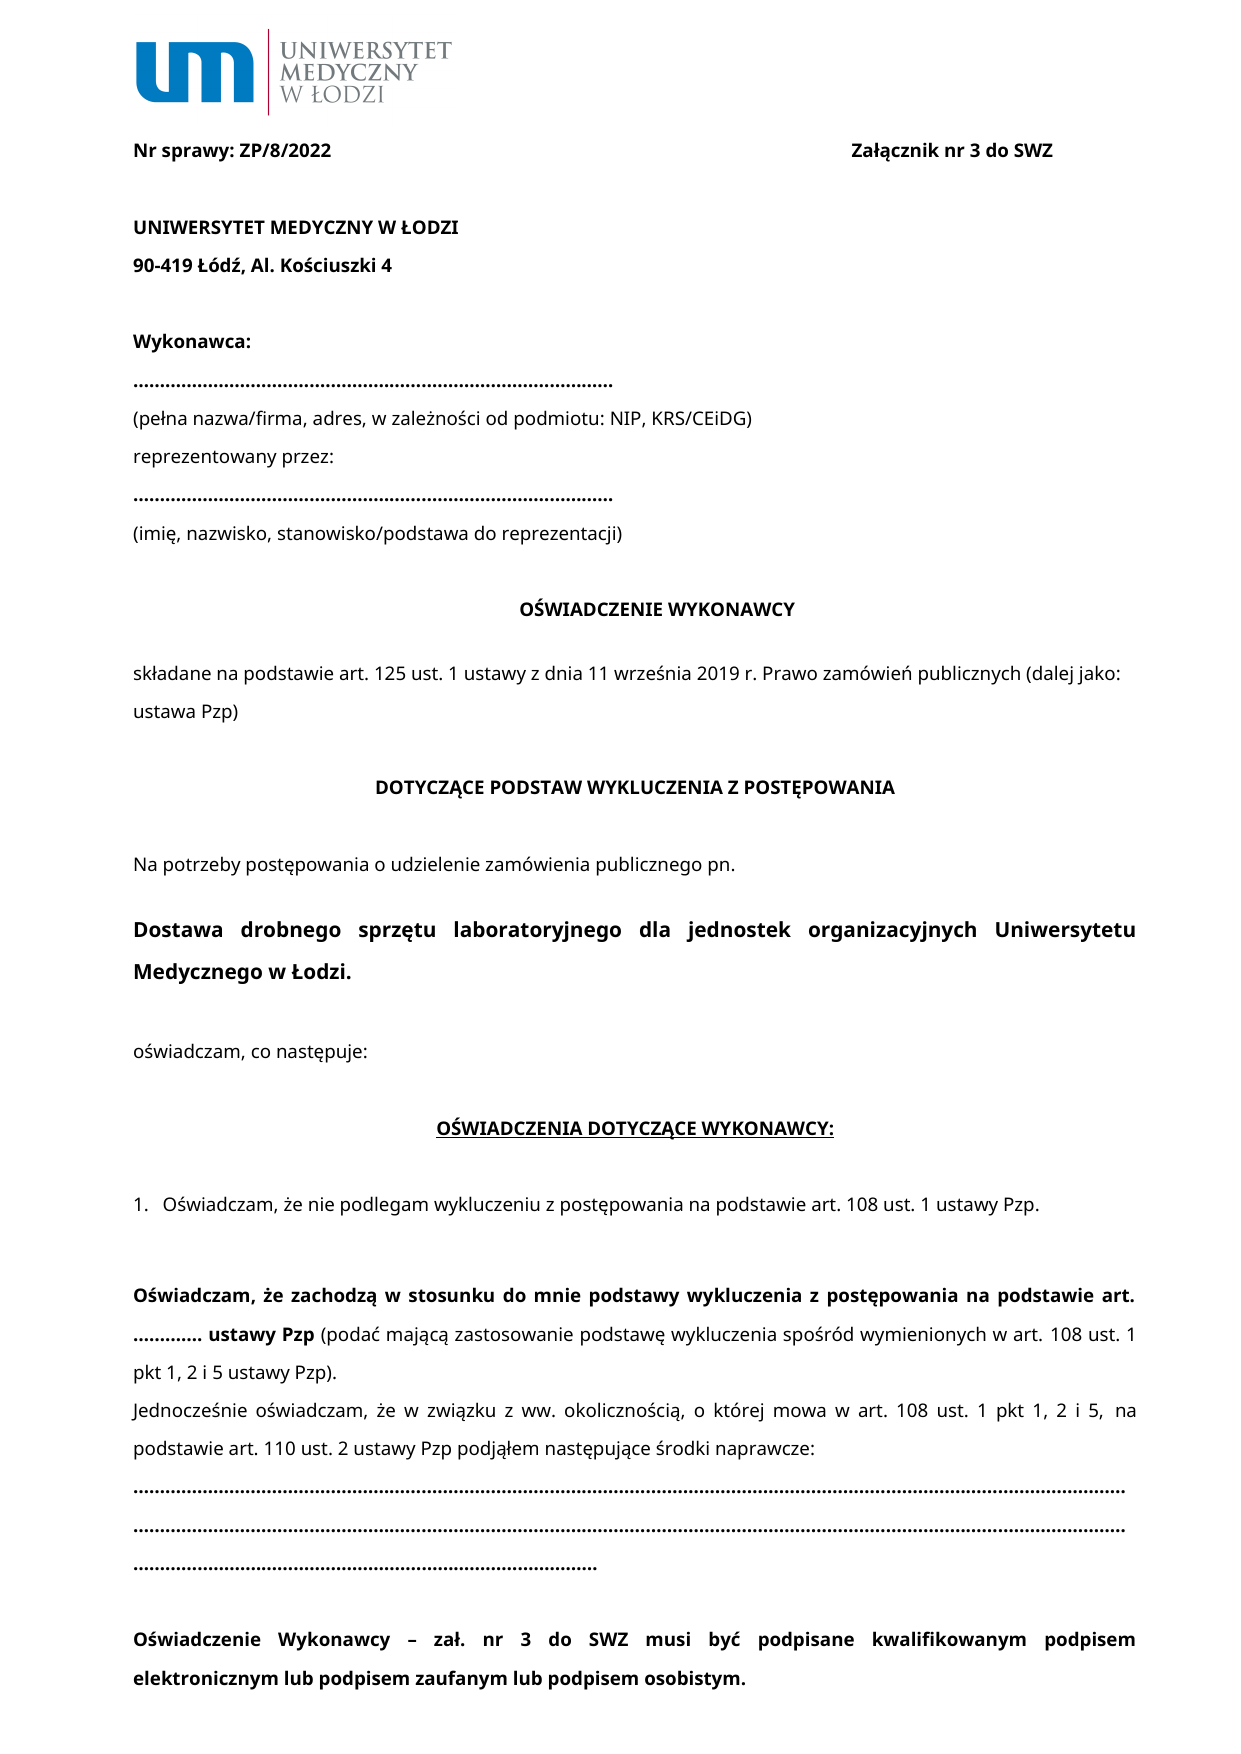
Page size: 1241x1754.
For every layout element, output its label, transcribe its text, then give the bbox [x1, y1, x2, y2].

text UNIWERSYTET MEDYCZNY W ŁODZI [133, 214, 1137, 239]
text ……………………………………………………………………………………………………………………………………………………………………………………………………………………………………………………………………………………………………………………………………………………………………………………………………………………… [133, 1474, 1137, 1576]
text Nr sprawy: ZP/8/2022 Załącznik nr 3 do SWZ [133, 137, 1137, 163]
text DOTYCZĄCE PODSTAW WYKLUCZENIA Z POSTĘPOWANIA [133, 775, 1137, 800]
text reprezentowany przez: [133, 443, 1137, 469]
text 90-419 Łódź, Al. Kościuszki 4 [133, 252, 1137, 278]
text Wykonawca: [133, 329, 1137, 354]
text Na potrzeby postępowania o udzielenie zamówienia publicznego pn. [133, 851, 1137, 877]
text Oświadczam, że zachodzą w stosunku do mnie podstawy wykluczenia z postępowania na podstawie art. …………. ustawy Pzp (podać mającą zastosowanie podstawę wykluczenia spośród wymienionych w art. 108 ust. 1 pkt 1, 2 i 5 ustawy Pzp). [133, 1283, 1137, 1384]
text OŚWIADCZENIA DOTYCZĄCE WYKONAWCY: [133, 1115, 1137, 1140]
text (imię, nazwisko, stanowisko/podstawa do reprezentacji) [133, 520, 1137, 545]
text składane na podstawie art. 125 ust. 1 ustawy z dnia 11 września 2019 r. Prawo zamówień publicznych (dalej jako: ustawa Pzp) [133, 660, 1137, 724]
text ……………………………………………………………………………… [133, 482, 1137, 507]
text Dostawa drobnego sprzętu laboratoryjnego dla jednostek organizacyjnych Uniwersytetu Medycznego w Łodzi. [133, 915, 1137, 986]
text Jednocześnie oświadczam, że w związku z ww. okolicznością, o której mowa w art. 108 ust. 1 pkt 1, 2 i 5, na podstawie art. 110 ust. 2 ustawy Pzp podjąłem następujące środki naprawcze: [133, 1397, 1137, 1461]
list Oświadczam, że nie podlegam wykluczeniu z postępowania na podstawie art. 108 ust. 1 ustawy Pzp. [133, 1191, 1137, 1217]
text OŚWIADCZENIE WYKONAWCY [177, 596, 1137, 622]
picture [132, 14, 458, 126]
text Oświadczenie Wykonawcy – zał. nr 3 do SWZ musi być podpisane kwalifikowanym podpisem elektronicznym lub podpisem zaufanym lub podpisem osobistym. [133, 1627, 1137, 1690]
text (pełna nazwa/firma, adres, w zależności od podmiotu: NIP, KRS/CEiDG) [133, 405, 1137, 431]
text ……………………………………………………………………………… [133, 367, 1137, 392]
text oświadczam, co następuje: [133, 1038, 1137, 1064]
